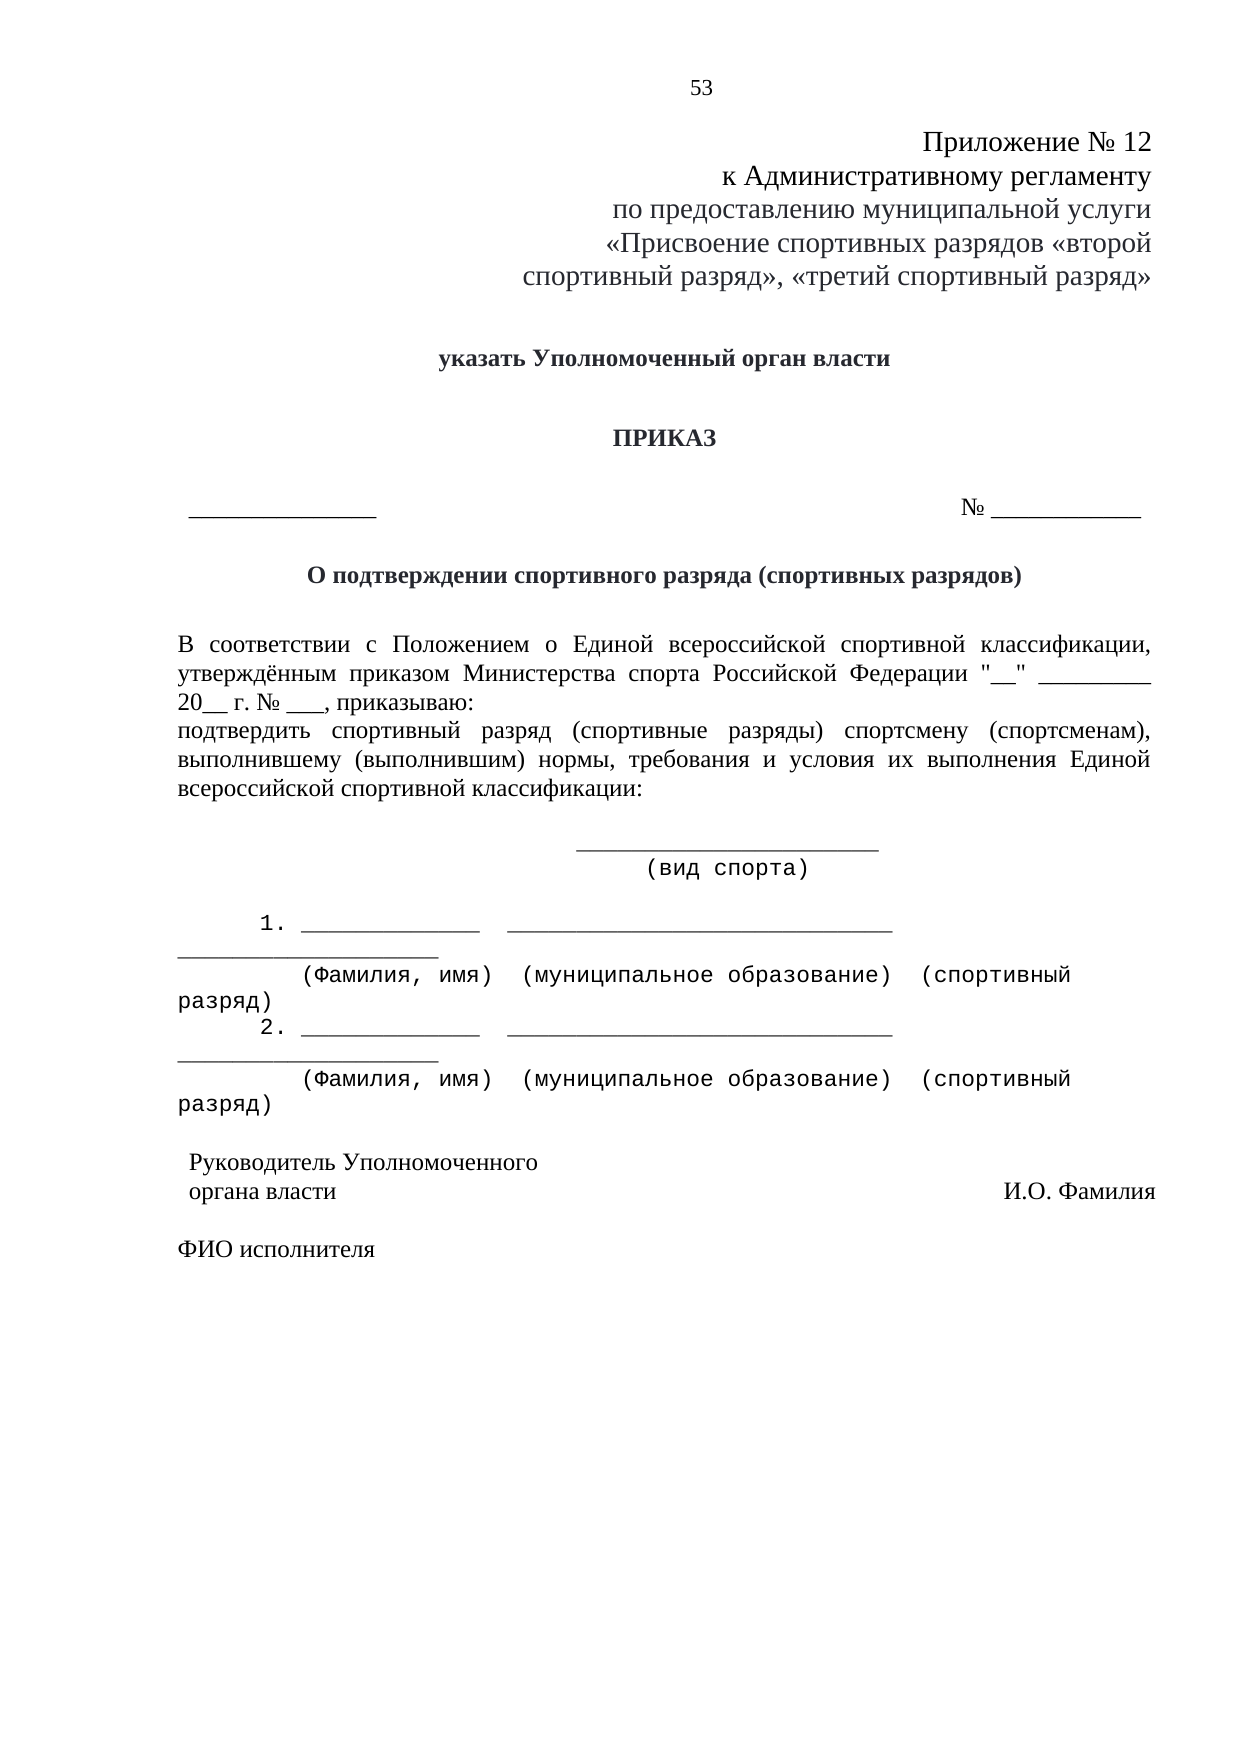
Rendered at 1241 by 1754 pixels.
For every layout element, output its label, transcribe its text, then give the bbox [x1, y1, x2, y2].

text указать Уполномоченный орган власти [177, 343, 1152, 372]
table_header И.О. Фамилия [710, 1148, 1167, 1205]
text О подтверждении спортивного разряда (спортивных разрядов) [177, 561, 1152, 589]
text Приложение № 12 к Административному регламенту по предоставлению муниципальной услуги [177, 124, 1152, 225]
text подтвердить спортивный разряд (спортивные разряды) спортсмену (спортсменам), выполнившему (выполнившим) нормы, требования и условия их выполнения Единой всероссийской спортивной классификации: [177, 716, 1152, 802]
text 2. _____________ ____________________________ ___________________ [177, 1015, 1152, 1067]
text ФИО исполнителя [177, 1234, 1152, 1262]
table_header № ____________ [710, 492, 1152, 521]
text «Присвоение спортивных разрядов «второй [177, 225, 1152, 258]
text В соответствии с Положением о Единой всероссийской спортивной классификации, утверждённым приказом Министерства спорта Российской Федерации "__" _________ 20__ г. № ___, приказываю: [177, 629, 1152, 716]
text ______________________ [177, 831, 1152, 857]
table_header _______________ [177, 492, 709, 521]
text (Фамилия, имя) (муниципальное образование) (спортивный разряд) [177, 963, 1152, 1015]
table_header Руководитель Уполномоченного органа власти [177, 1148, 709, 1205]
text (вид спорта) [177, 857, 1152, 882]
text спортивный разряд», «третий спортивный разряд» [177, 258, 1152, 292]
text 1. _____________ ____________________________ ___________________ [177, 911, 1152, 963]
text (Фамилия, имя) (муниципальное образование) (спортивный разряд) [177, 1067, 1152, 1119]
text ПРИКАЗ [177, 423, 1152, 452]
